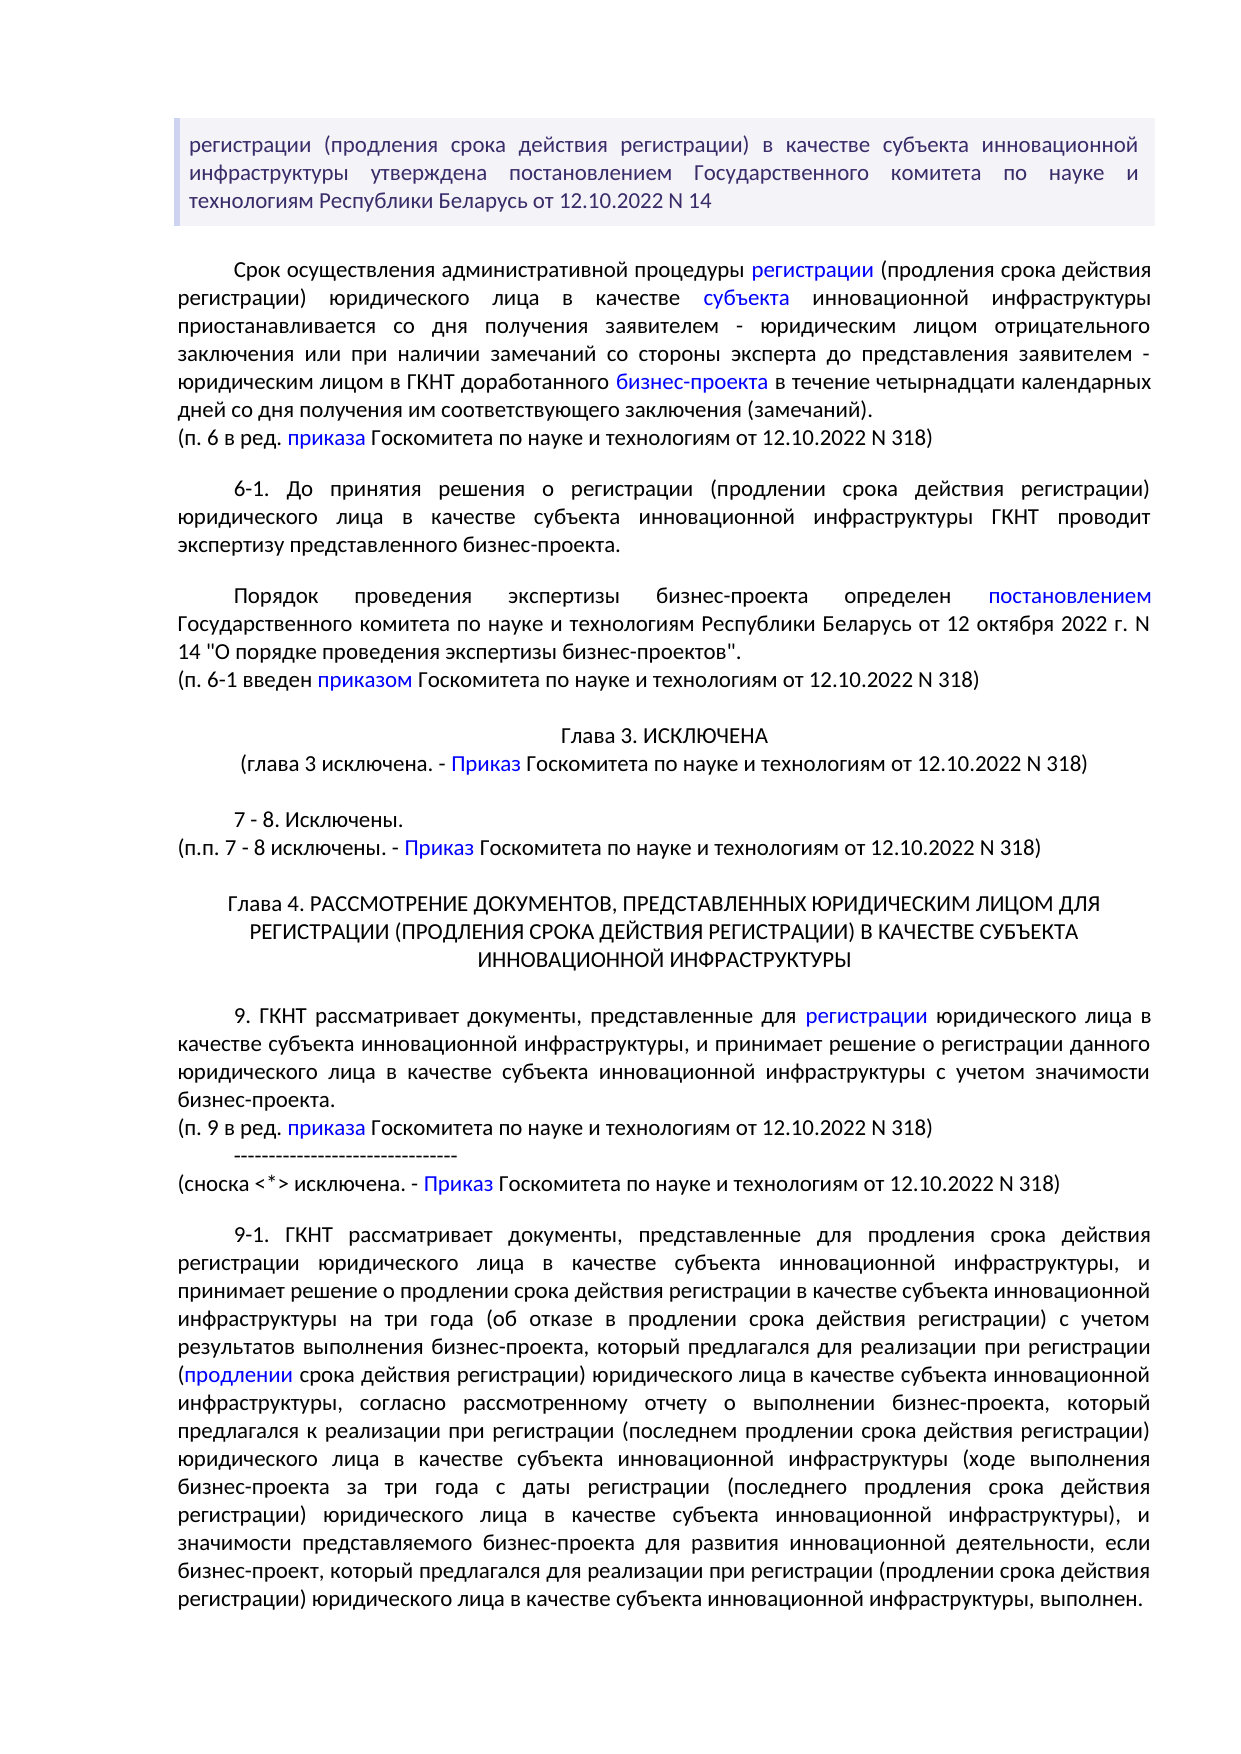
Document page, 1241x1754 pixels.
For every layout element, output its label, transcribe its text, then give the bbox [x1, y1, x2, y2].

text -------------------------------- [177, 1141, 1152, 1169]
text (сноска <*> исключена. - Приказ Госкомитета по науке и технологиям от 12.10.2022 N 318) [177, 1169, 1152, 1197]
text (п. 6-1 введен приказом Госкомитета по науке и технологиям от 12.10.2022 N 318) [177, 665, 1152, 693]
text Порядок проведения экспертизы бизнес-проекта определен постановлением Государственного комитета по науке и технологиям Республики Беларусь от 12 октября 2022 г. N 14 "О порядке проведения экспертизы бизнес-проектов". [177, 581, 1152, 665]
text 7 - 8. Исключены. [177, 805, 1152, 833]
text Глава 3. ИСКЛЮЧЕНА [177, 721, 1152, 749]
text 9. ГКНТ рассматривает документы, представленные для регистрации юридического лица в качестве субъекта инновационной инфраструктуры, и принимает решение о регистрации данного юридического лица в качестве субъекта инновационной инфраструктуры с учетом значимости бизнес-проекта. [177, 1001, 1152, 1113]
text 9-1. ГКНТ рассматривает документы, представленные для продления срока действия регистрации юридического лица в качестве субъекта инновационной инфраструктуры, и принимает решение о продлении срока действия регистрации в качестве субъекта инновационной инфраструктуры на три года (об отказе в продлении срока действия регистрации) с учетом результатов выполнения бизнес-проекта, который предлагался для реализации при регистрации (продлении срока действия регистрации) юридического лица в качестве субъекта инновационной инфраструктуры, согласно рассмотренному отчету о выполнении бизнес-проекта, который предлагался к реализации при регистрации (последнем продлении срока действия регистрации) юридического лица в качестве субъекта инновационной инфраструктуры (ходе выполнения бизнес-проекта за три года с даты регистрации (последнего продления срока действия регистрации) юридического лица в качестве субъекта инновационной инфраструктуры), и значимости представляемого бизнес-проекта для развития инновационной деятельности, если бизнес-проект, который предлагался для реализации при регистрации (продлении срока действия регистрации) юридического лица в качестве субъекта инновационной инфраструктуры, выполнен. [177, 1220, 1152, 1613]
text Глава 4. РАССМОТРЕНИЕ ДОКУМЕНТОВ, ПРЕДСТАВЛЕННЫХ ЮРИДИЧЕСКИМ ЛИЦОМ ДЛЯ РЕГИСТРАЦИИ (ПРОДЛЕНИЯ СРОКА ДЕЙСТВИЯ РЕГИСТРАЦИИ) В КАЧЕСТВЕ СУБЪЕКТА ИННОВАЦИОННОЙ ИНФРАСТРУКТУРЫ [177, 889, 1152, 973]
text 6-1. До принятия решения о регистрации (продлении срока действия регистрации) юридического лица в качестве субъекта инновационной инфраструктуры ГКНТ проводит экспертизу представленного бизнес-проекта. [177, 474, 1152, 558]
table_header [180, 118, 1149, 226]
text (п. 6 в ред. приказа Госкомитета по науке и технологиям от 12.10.2022 N 318) [177, 423, 1152, 451]
text (п.п. 7 - 8 исключены. - Приказ Госкомитета по науке и технологиям от 12.10.2022 N 318) [177, 833, 1152, 861]
text (глава 3 исключена. - Приказ Госкомитета по науке и технологиям от 12.10.2022 N 318) [177, 749, 1152, 777]
text Срок осуществления административной процедуры регистрации (продления срока действия регистрации) юридического лица в качестве субъекта инновационной инфраструктуры приостанавливается со дня получения заявителем - юридическим лицом отрицательного заключения или при наличии замечаний со стороны эксперта до представления заявителем - юридическим лицом в ГКНТ доработанного бизнес-проекта в течение четырнадцати календарных дней со дня получения им соответствующего заключения (замечаний). [177, 255, 1152, 423]
text (п. 9 в ред. приказа Госкомитета по науке и технологиям от 12.10.2022 N 318) [177, 1113, 1152, 1141]
